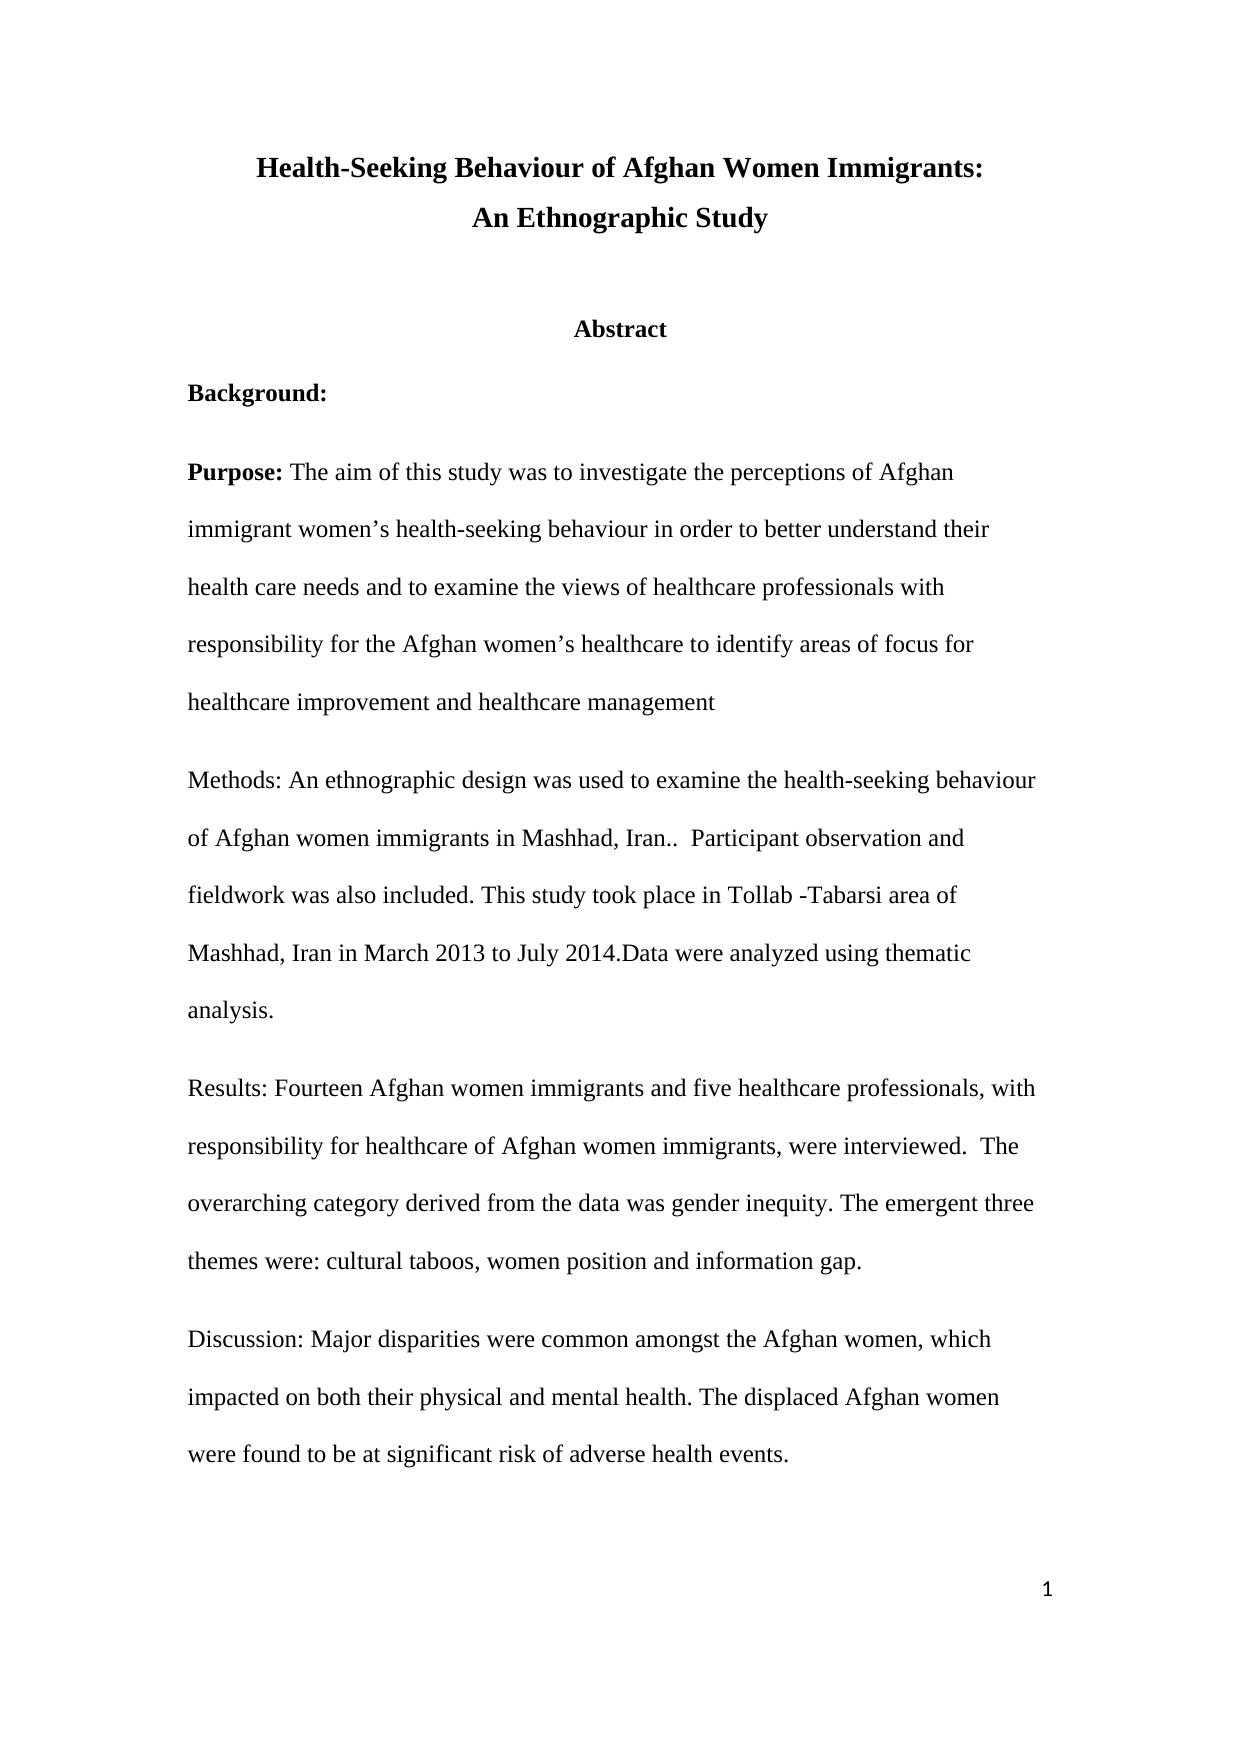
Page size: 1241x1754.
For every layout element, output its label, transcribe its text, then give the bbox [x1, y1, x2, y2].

text Abstract [187, 314, 1053, 343]
text Results: Fourteen Afghan women immigrants and five healthcare professionals, with responsibility for healthcare of Afghan women immigrants, were interviewed. The overarching category derived from the data was gender inequity. The emergent three themes were: cultural taboos, women position and information gap. [187, 1073, 1053, 1275]
text Purpose: The aim of this study was to investigate the perceptions of Afghan immigrant women’s health-seeking behaviour in order to better understand their health care needs and to examine the views of healthcare professionals with responsibility for the Afghan women’s healthcare to identify areas of focus for healthcare improvement and healthcare management [187, 457, 1053, 716]
text Background: [187, 378, 1053, 407]
text Health-Seeking Behaviour of Afghan Women Immigrants: [187, 150, 1053, 183]
text Methods: An ethnographic design was used to examine the health-seeking behaviour of Afghan women immigrants in Mashhad, Iran.. Participant observation and fieldwork was also included. This study took place in Tollab -Tabarsi area of Mashhad, Iran in March 2013 to July 2014.Data were analyzed using thematic analysis. [187, 765, 1053, 1024]
text Discussion: Major disparities were common amongst the Afghan women, which impacted on both their physical and mental health. The displaced Afghan women were found to be at significant risk of adverse health events. [187, 1324, 1053, 1468]
text An Ethnographic Study [187, 200, 1053, 234]
